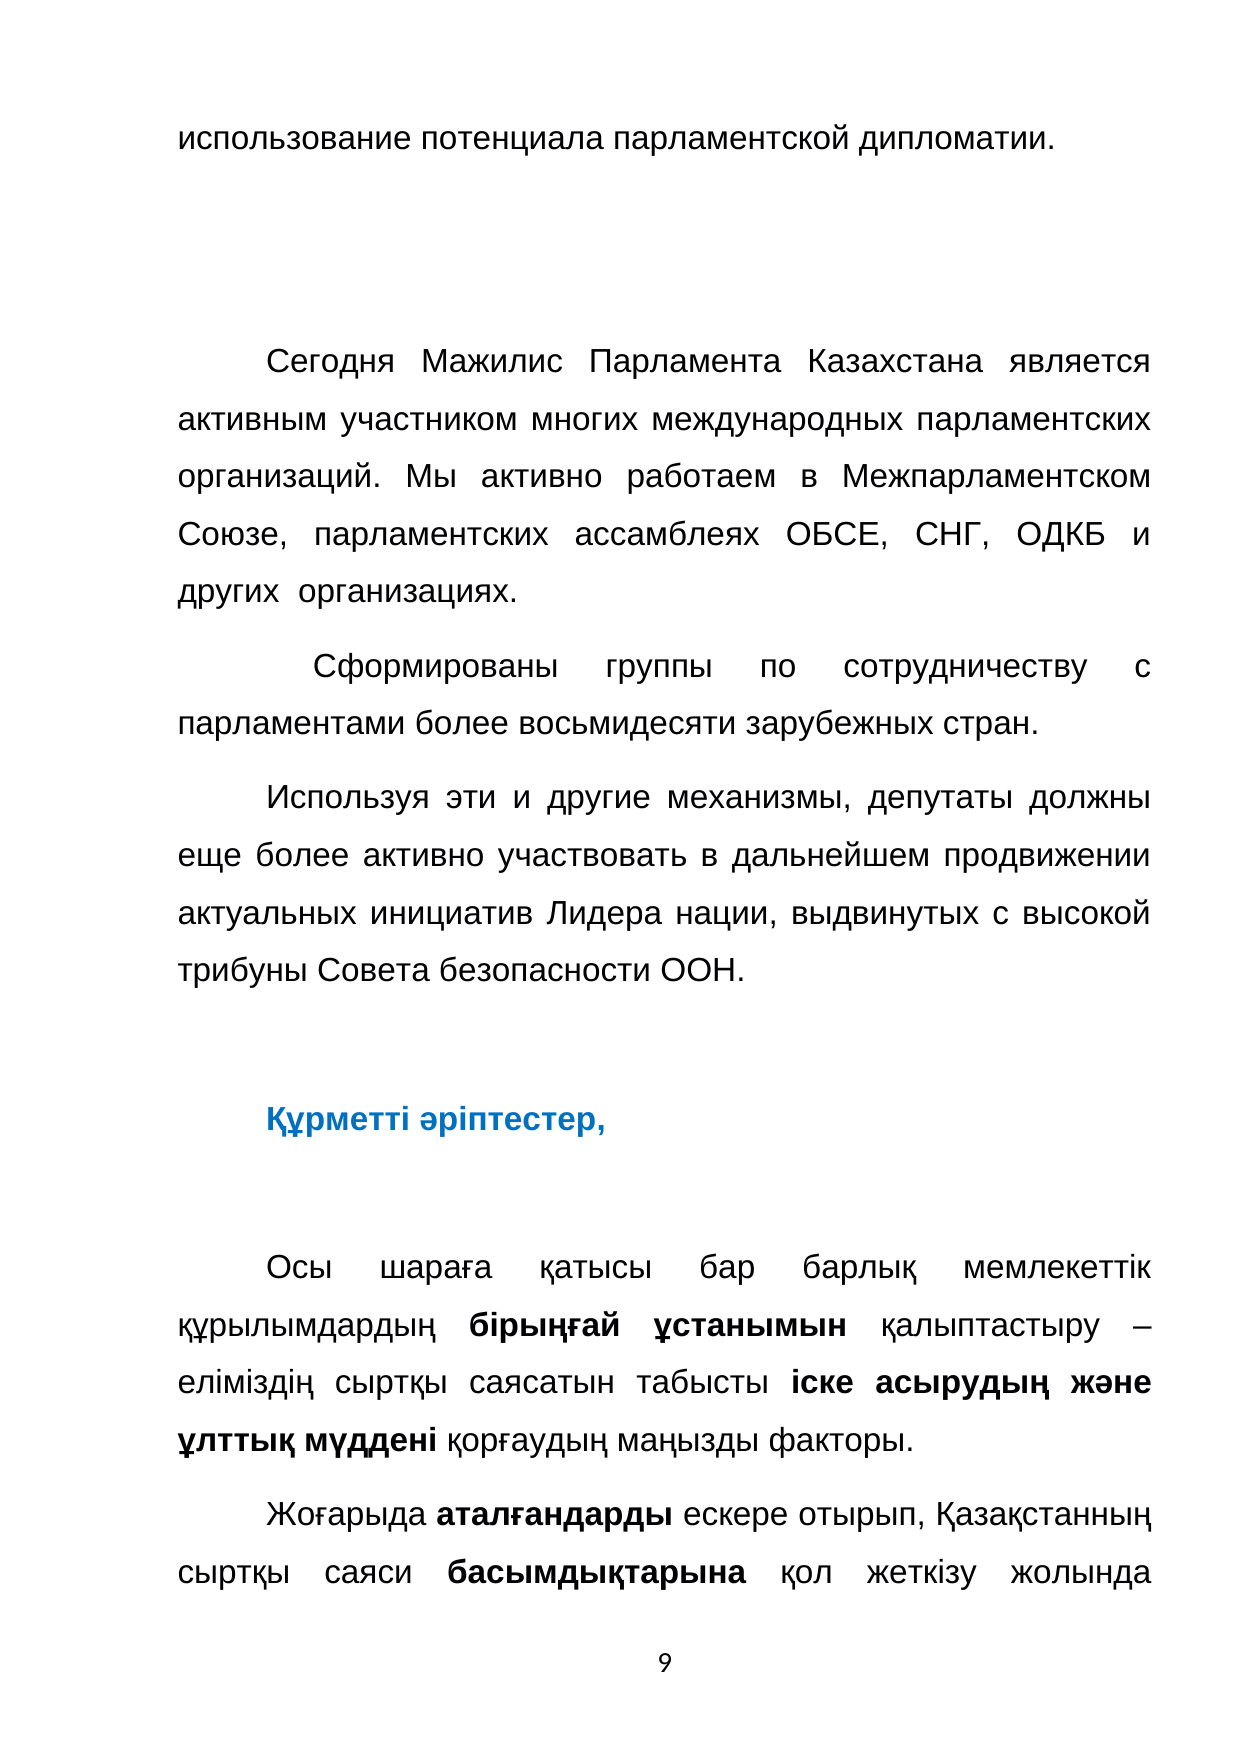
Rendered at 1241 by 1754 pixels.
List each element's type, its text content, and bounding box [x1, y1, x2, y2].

text Осы шараға қатысы бар барлық мемлекеттік құрылымдардың бірыңғай ұстанымын қалыптастыру – еліміздің сыртқы саясатын табысты іске асырудың және ұлттық мүддені қорғаудың маңызды факторы. [177, 1247, 1152, 1459]
text Құрметті әріптестер, [177, 1099, 1152, 1137]
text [177, 118, 1152, 157]
text Сформированы группы по сотрудничеству с парламентами более восьмидесяти зарубежных стран. [177, 646, 1152, 742]
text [177, 1494, 1152, 1591]
text Используя эти и другие механизмы, депутаты должны еще более активно участвовать в дальнейшем продвижении актуальных инициатив Лидера нации, выдвинутых с высокой трибуны Совета безопасности ООН. [177, 777, 1152, 989]
text Сегодня Мажилис Парламента Казахстана является активным участником многих международных парламентских организаций. Мы активно работаем в Межпарламентском Союзе, парламентских ассамблеях ОБСЕ, СНГ, ОДКБ и других организациях. [177, 341, 1152, 610]
